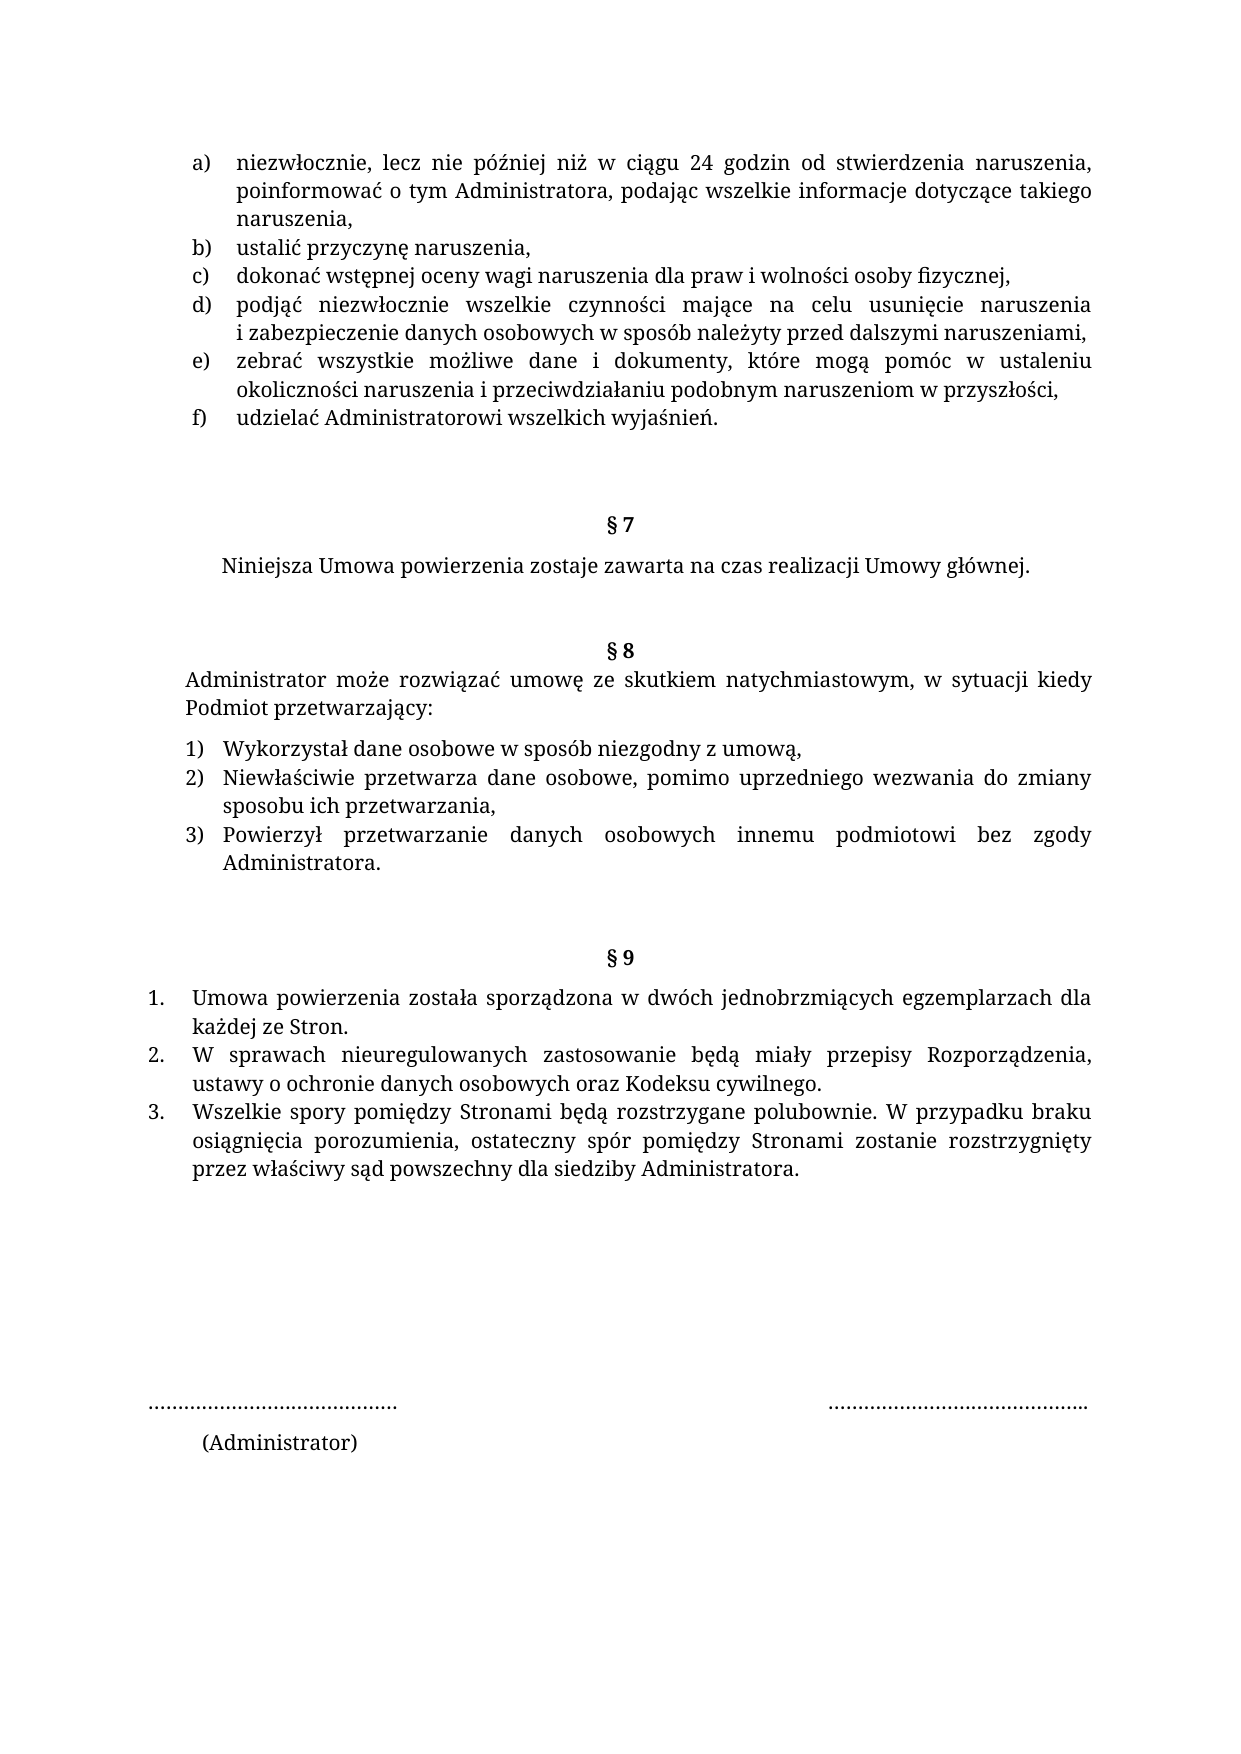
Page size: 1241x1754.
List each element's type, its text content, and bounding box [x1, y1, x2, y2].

text § 7 [148, 510, 1093, 539]
list niezwłocznie, lecz nie później niż w ciągu 24 godzin od stwierdzenia naruszenia, poinformować o tym Administratora, podając wszelkie informacje dotyczące takiego naruszenia, [192, 148, 1093, 233]
list W sprawach nieuregulowanych zastosowanie będą miały przepisy Rozporządzenia, ustawy o ochronie danych osobowych oraz Kodeksu cywilnego. [148, 1040, 1093, 1097]
list ustalić przyczynę naruszenia, [192, 233, 1093, 261]
list Niewłaściwie przetwarza dane osobowe, pomimo uprzedniego wezwania do zmiany sposobu ich przetwarzania, [185, 763, 1093, 820]
text (Administrator) [148, 1428, 1093, 1457]
text § 8 [148, 637, 1093, 665]
text …………………………………… …………………………………….. [148, 1387, 1093, 1416]
list udzielać Administratorowi wszelkich wyjaśnień. [192, 403, 1093, 432]
text Niniejsza Umowa powierzenia zostaje zawarta na czas realizacji Umowy głównej. [148, 551, 1093, 580]
list Umowa powierzenia została sporządzona w dwóch jednobrzmiących egzemplarzach dla każdej ze Stron. [148, 983, 1093, 1040]
list dokonać wstępnej oceny wagi naruszenia dla praw i wolności osoby fizycznej, [192, 261, 1093, 290]
list Wykorzystał dane osobowe w sposób niezgodny z umową, [185, 734, 1093, 763]
list zebrać wszystkie możliwe dane i dokumenty, które mogą pomóc w ustaleniu okoliczności naruszenia i przeciwdziałaniu podobnym naruszeniom w przyszłości, [192, 347, 1093, 403]
list Wszelkie spory pomiędzy Stronami będą rozstrzygane polubownie. W przypadku braku osiągnięcia porozumienia, ostateczny spór pomiędzy Stronami zostanie rozstrzygnięty przez właściwy sąd powszechny dla siedziby Administratora. [148, 1097, 1093, 1183]
text § 9 [148, 943, 1093, 971]
text Administrator może rozwiązać umowę ze skutkiem natychmiastowym, w sytuacji kiedy Podmiot przetwarzający: [185, 665, 1093, 722]
list podjąć niezwłocznie wszelkie czynności mające na celu usunięcie naruszenia i zabezpieczenie danych osobowych w sposób należyty przed dalszymi naruszeniami, [192, 290, 1093, 347]
list Powierzył przetwarzanie danych osobowych innemu podmiotowi bez zgody Administratora. [185, 820, 1093, 877]
